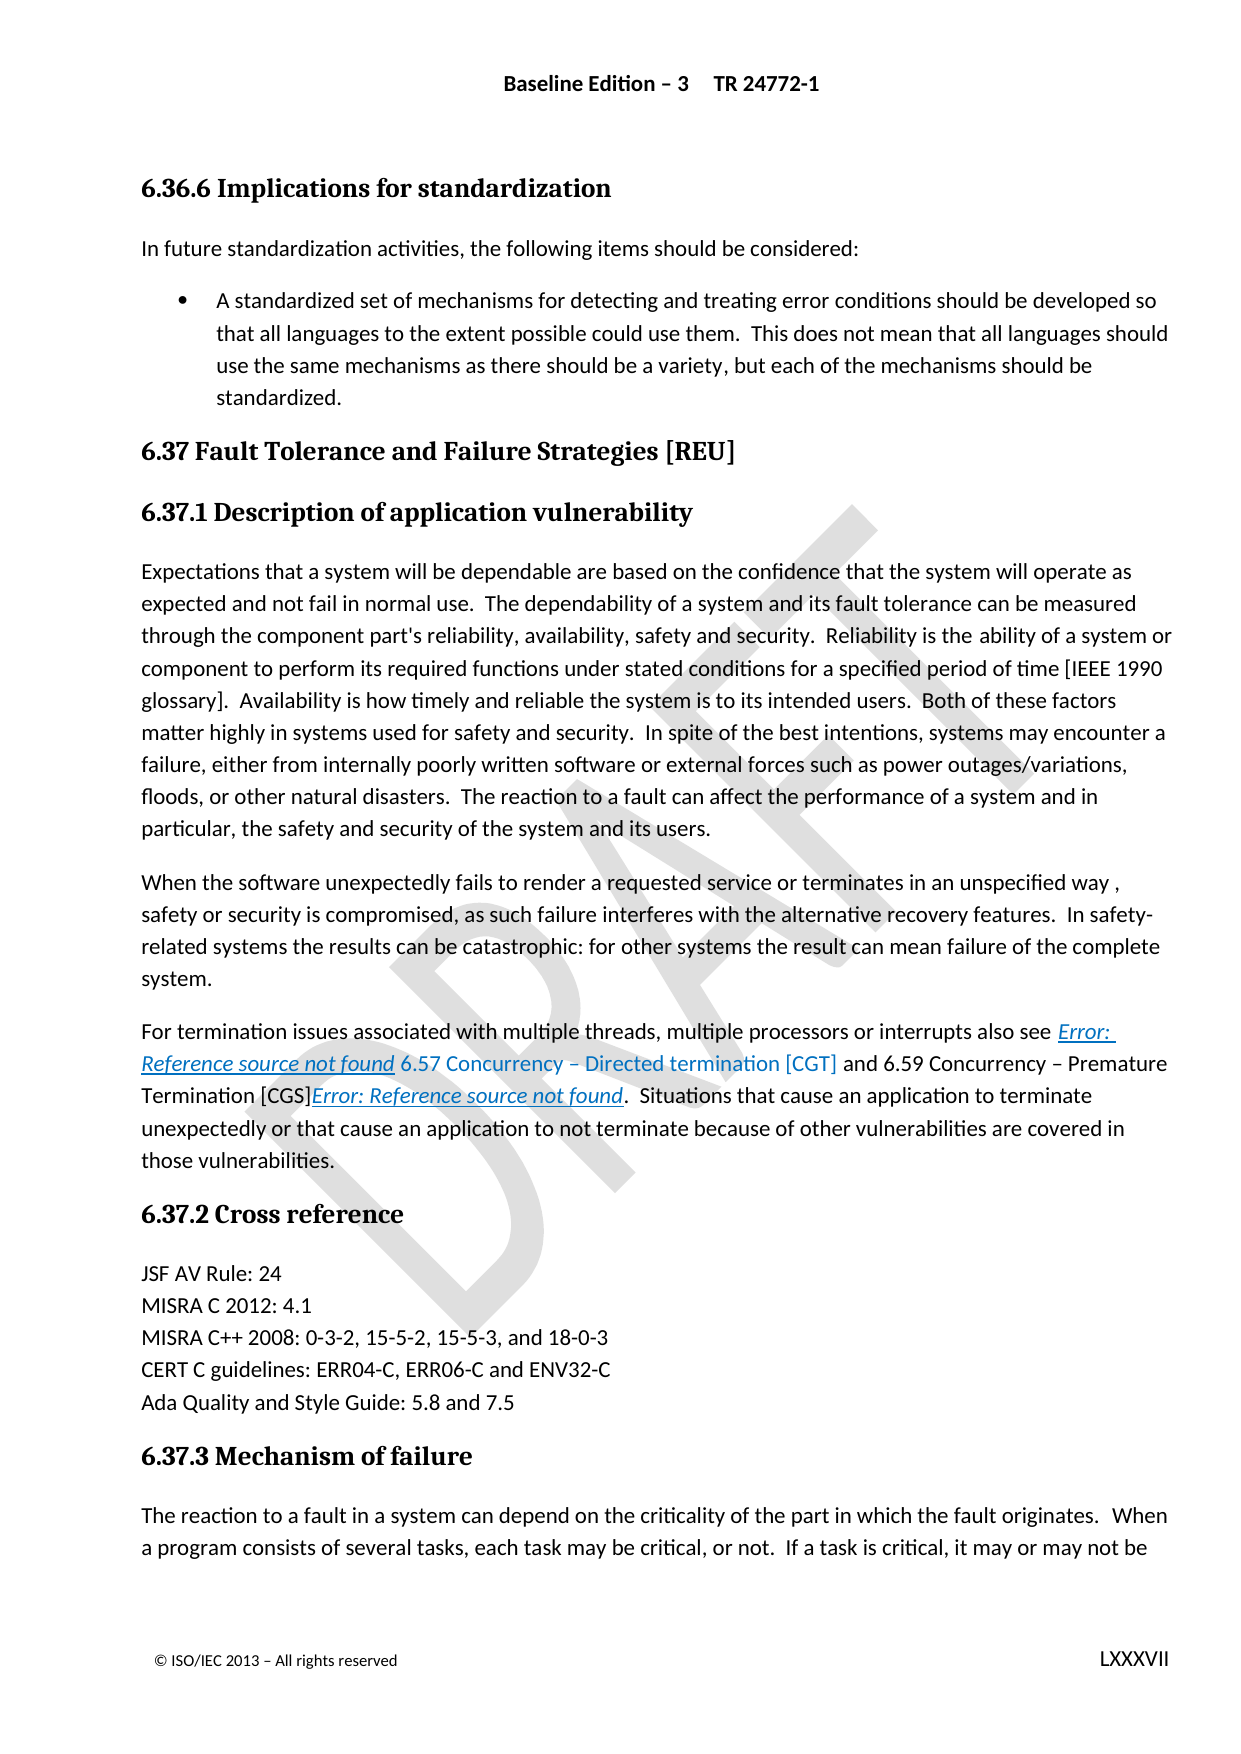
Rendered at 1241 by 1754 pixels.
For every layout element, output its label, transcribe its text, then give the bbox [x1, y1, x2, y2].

text MISRA C 2012: 4.1 [141, 1291, 1182, 1319]
subtitle 6.37 Fault Tolerance and Failure Strategies [REU] [141, 436, 1182, 467]
list A standardized set of mechanisms for detecting and treating error conditions should be developed so that all languages to the extent possible could use them. This does not mean that all languages should use the same mechanisms as there should be a variety, but each of the mechanisms should be standardized. [178, 287, 1182, 411]
subtitle 6.37.2 Cross reference [141, 1199, 1182, 1230]
text In future standardization activities, the following items should be considered: [141, 234, 1182, 262]
text Expectations that a system will be dependable are based on the confidence that the system will operate as expected and not fail in normal use. The dependability of a system and its fault tolerance can be measured through the component part's reliability, availability, safety and security. Reliability is the ability of a system or component to perform its required functions under stated conditions for a specified period of time [IEEE 1990 glossary]. Availability is how timely and reliable the system is to its intended users. Both of these factors matter highly in systems used for safety and security. In spite of the best intentions, systems may encounter a failure, either from internally poorly written software or external forces such as power outages/variations, floods, or other natural disasters. The reaction to a fault can affect the performance of a system and in particular, the safety and security of the system and its users. [141, 557, 1182, 843]
subtitle 6.37.3 Mechanism of failure [141, 1441, 1182, 1472]
text MISRA C++ 2008: 0-3-2, 15-5-2, 15-5-3, and 18-0-3 [141, 1323, 1182, 1351]
subtitle 6.36.6 Implications for standardization [141, 173, 1182, 205]
text JSF AV Rule: 24 [141, 1259, 1182, 1287]
text Ada Quality and Style Guide: 5.8 and 7.5 [141, 1388, 1182, 1416]
text When the software unexpectedly fails to render a requested service or terminates in an unspecified way , safety or security is compromised, as such failure interferes with the alternative recovery features. In safety-related systems the results can be catastrophic: for other systems the result can mean failure of the complete system. [141, 868, 1182, 992]
text CERT C guidelines: ERR04-C, ERR06-C and ENV32-C [141, 1356, 1182, 1384]
subtitle 6.37.1 Description of application vulnerability [141, 497, 1182, 528]
